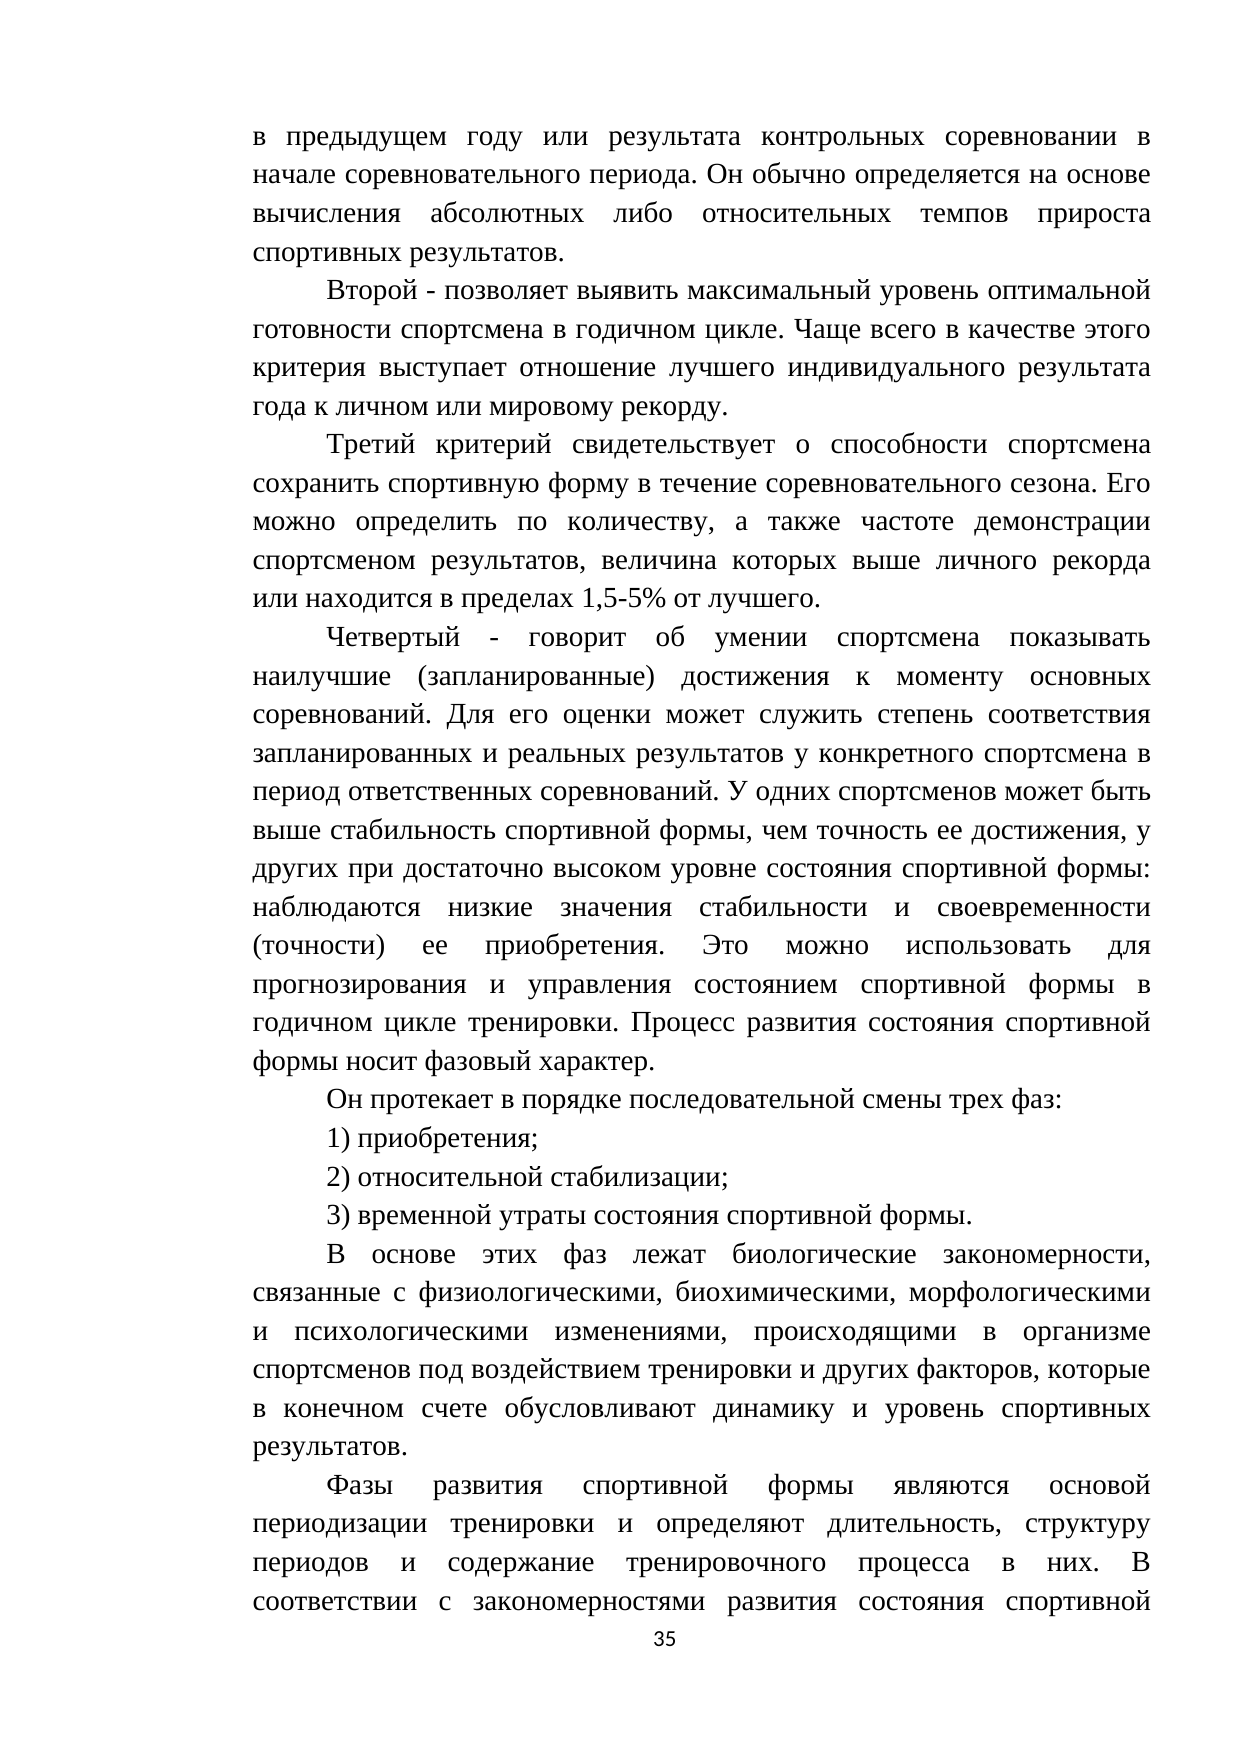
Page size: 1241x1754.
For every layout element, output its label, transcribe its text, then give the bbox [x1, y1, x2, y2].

text 3) временной утраты состояния спортивной формы. [252, 1197, 1152, 1231]
text В основе этих фаз лежат биологические закономерности, связанные с физиологическими, биохимическими, морфологическими и психологическими изменениями, происходящими в организме спортсменов под воздействием тренировки и других факторов, которые в конечном счете обусловливают динамику и уровень спортивных результатов. [252, 1236, 1152, 1462]
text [252, 1467, 1152, 1616]
text 2) относительной стабилизации; [252, 1159, 1152, 1192]
text Четвертый - говорит об умении спортсмена показывать наилучшие (запланированные) достижения к моменту основных соревнований. Для его оценки может служить степень соответствия запланированных и реальных результатов у конкретного спортсмена в период ответственных соревнований. У одних спортсменов может быть выше стабильность спортивной формы, чем точность ее достижения, у других при достаточно высоком уровне состояния спортивной формы: наблюдаются низкие значения стабильности и своевременности (точности) ее приобретения. Это можно использовать для прогнозирования и управления состоянием спортивной формы в годичном цикле тренировки. Процесс развития состояния спортивной формы носит фазовый характер. [252, 619, 1152, 1077]
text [252, 118, 1152, 267]
text Второй - позволяет выявить максимальный уровень оптимальной готовности спортсмена в годичном цикле. Чаще всего в качестве этого критерия выступает отношение лучшего индивидуального результата года к личном или мировому рекорду. [252, 272, 1152, 421]
text Третий критерий свидетельствует о способности спортсмена сохранить спортивную форму в течение соревновательного сезона. Его можно определить по количеству, а также частоте демонстрации спортсменом результатов, величина которых выше личного рекорда или находится в пределах 1,5-5% от лучшего. [252, 426, 1152, 614]
text Он протекает в порядке последовательной смены трех фаз: [252, 1082, 1152, 1115]
text 1) приобретения; [252, 1120, 1152, 1154]
